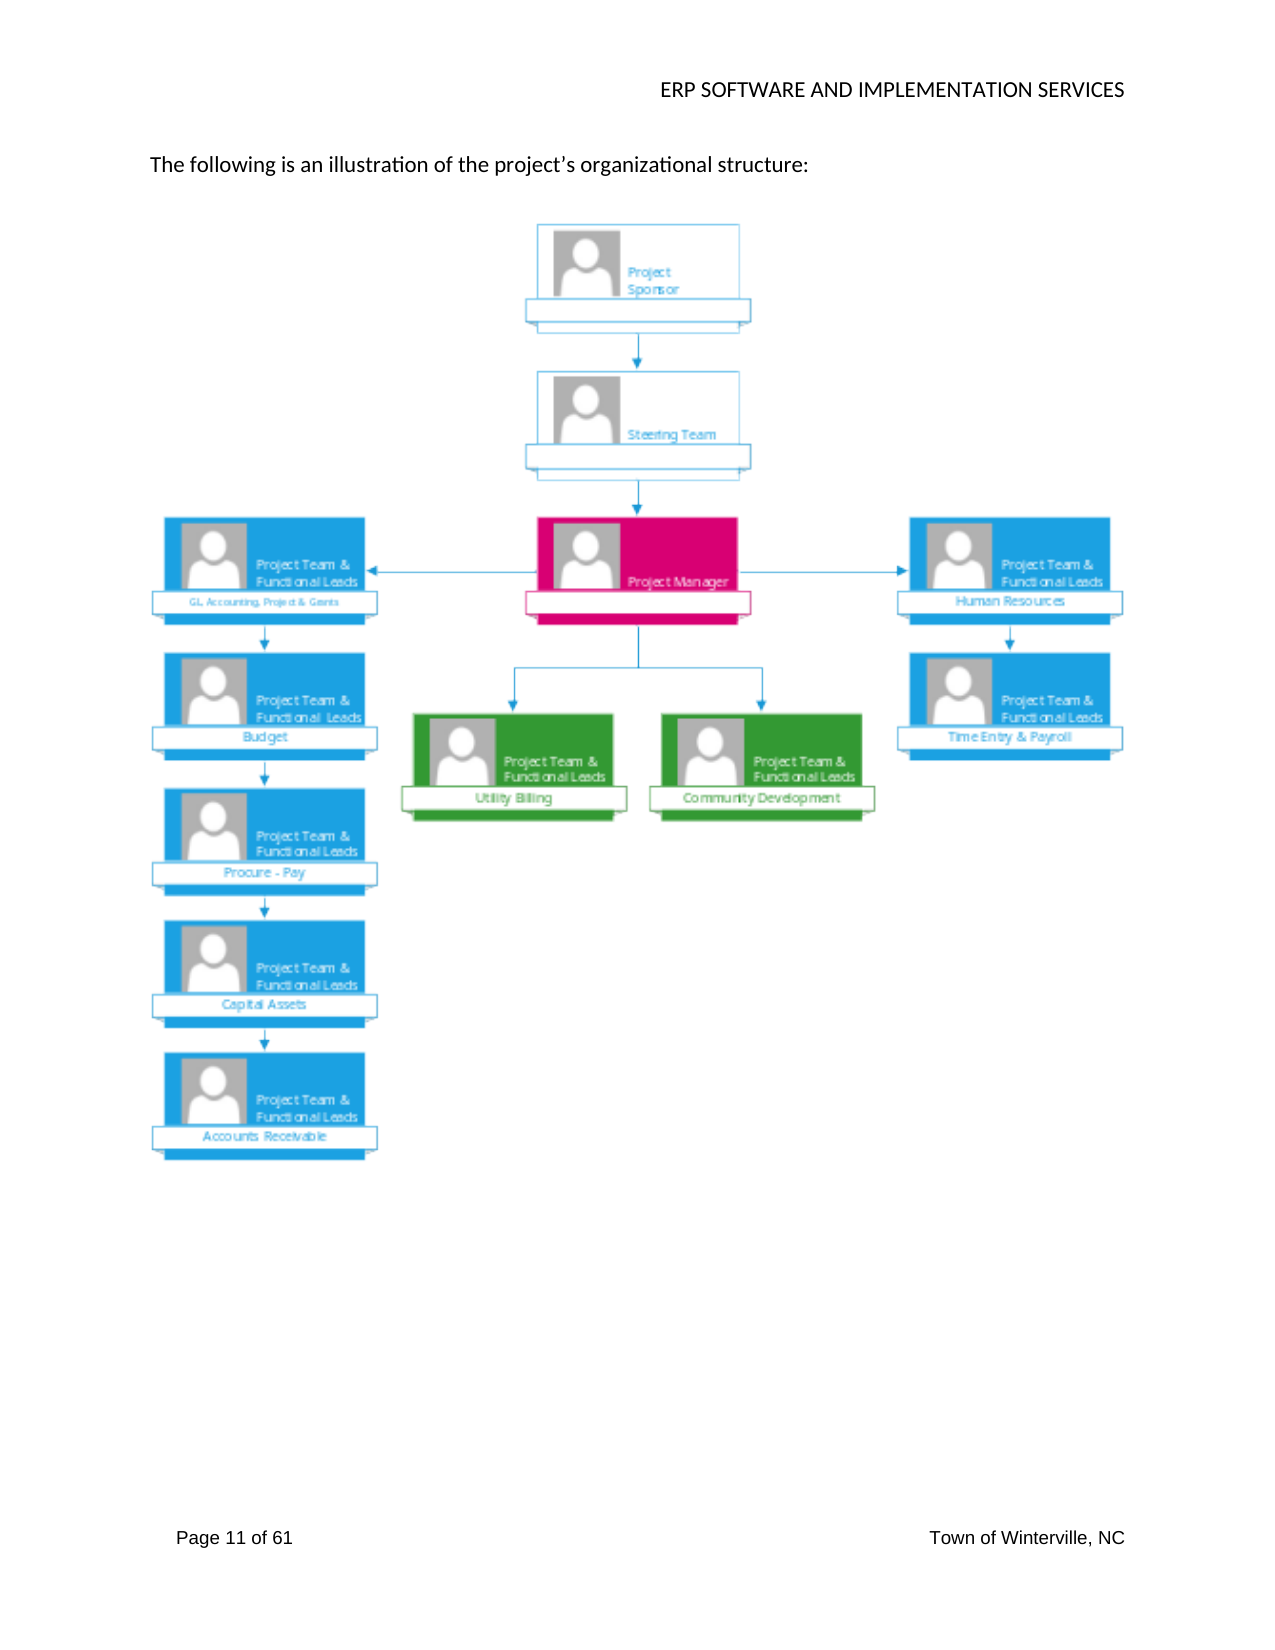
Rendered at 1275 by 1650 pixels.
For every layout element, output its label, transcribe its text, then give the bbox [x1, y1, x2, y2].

text The following is an illustration of the project’s organizational structure: [150, 150, 1125, 178]
